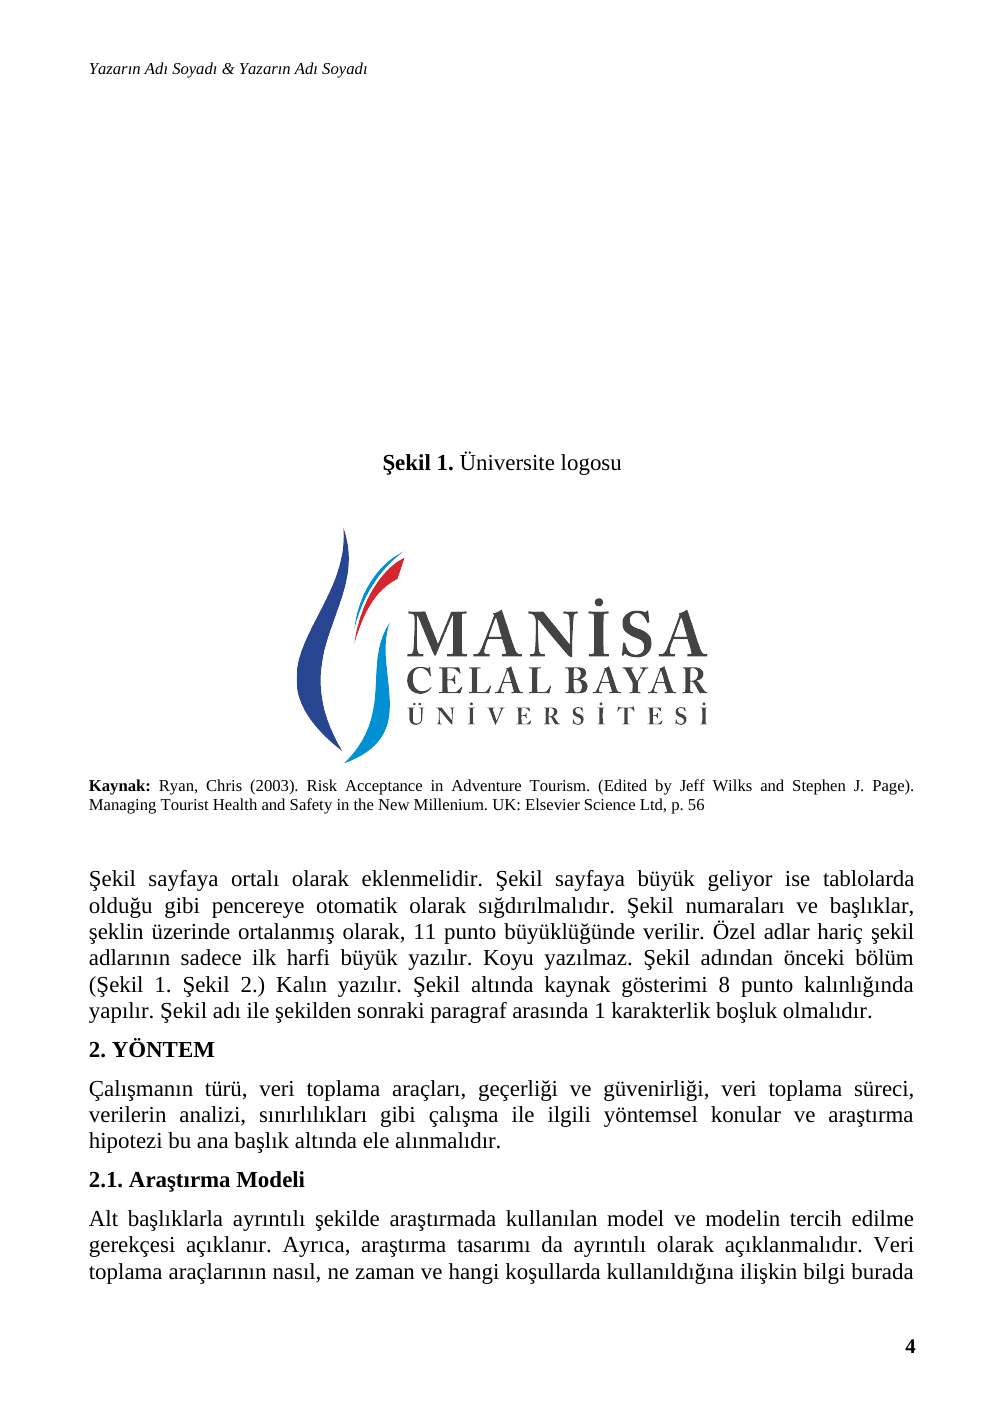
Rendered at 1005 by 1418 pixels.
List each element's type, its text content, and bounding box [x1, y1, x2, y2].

text Çalışmanın türü, veri toplama araçları, geçerliği ve güvenirliği, veri toplama süreci, verilerin analizi, sınırlılıkları gibi çalışma ile ilgili yöntemsel konular ve araştırma hipotezi bu ana başlık altında ele alınmalıdır. [89, 1075, 915, 1154]
text 2.1. Araştırma Modeli [89, 1166, 915, 1193]
text Şekil sayfaya ortalı olarak eklenmelidir. Şekil sayfaya büyük geliyor ise tablolarda olduğu gibi pencereye otomatik olarak sığdırılmalıdır. Şekil numaraları ve başlıklar, şeklin üzerinde ortalanmış olarak, 11 punto büyüklüğünde verilir. Özel adlar hariç şekil adlarının sadece ilk harfi büyük yazılır. Koyu yazılmaz. Şekil adından önceki bölüm (Şekil 1. Şekil 2.) Kalın yazılır. Şekil altında kaynak gösterimi 8 punto kalınlığında yapılır. Şekil adı ile şekilden sonraki paragraf arasında 1 karakterlik boşluk olmalıdır. [89, 865, 915, 1023]
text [89, 1205, 915, 1284]
text Kaynak: Ryan, Chris (2003). Risk Acceptance in Adventure Tourism. (Edited by Jeff Wilks and Stephen J. Page). Managing Tourist Health and Safety in the New Millenium. UK: Elsevier Science Ltd, p. 56 [89, 776, 915, 814]
text 2. YÖNTEM [89, 1036, 915, 1062]
text Şekil 1. Üniversite logosu [89, 449, 915, 476]
picture [296, 526, 708, 764]
